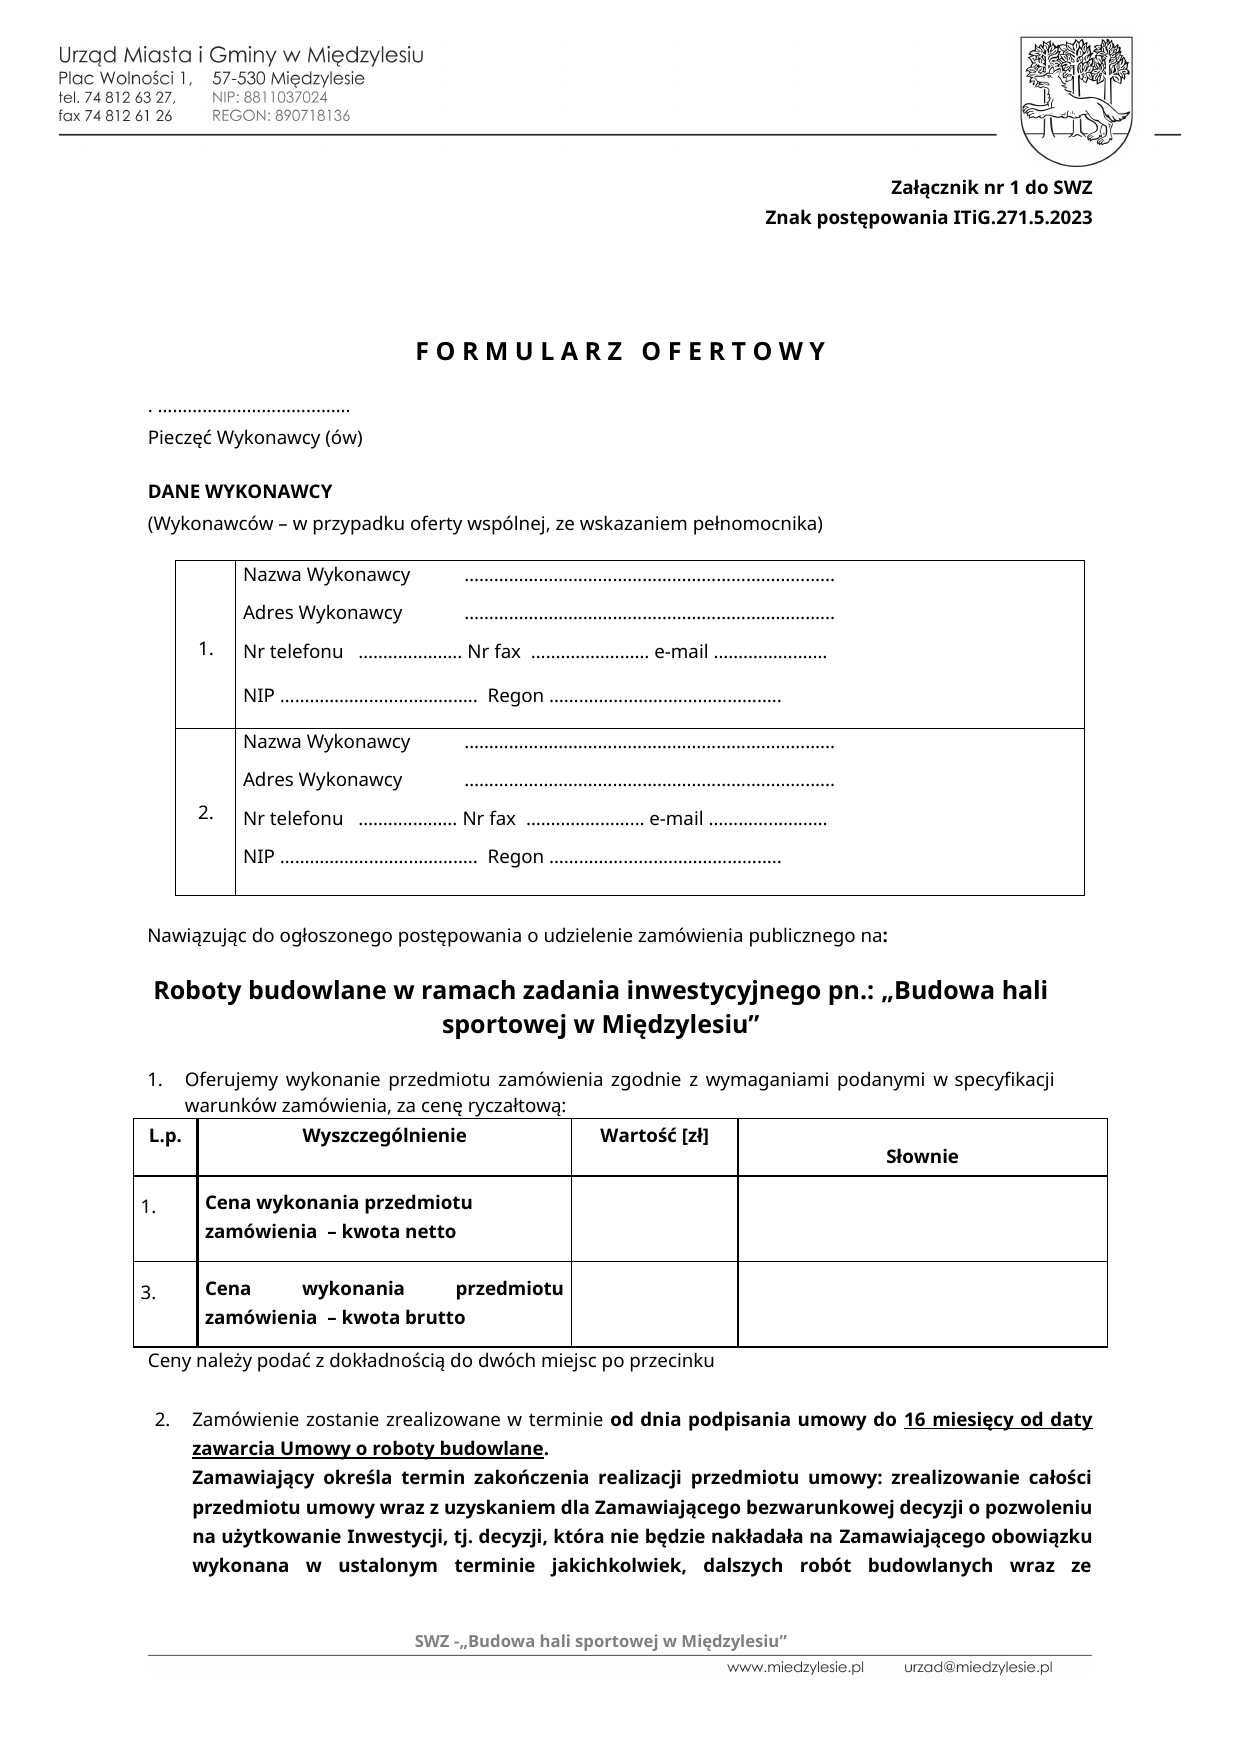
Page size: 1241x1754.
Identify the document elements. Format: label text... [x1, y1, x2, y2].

text Załącznik nr 1 do SWZ [148, 175, 1093, 200]
text (Wykonawców – w przypadku oferty wspólnej, ze wskazaniem pełnomocnika) [148, 510, 1093, 536]
text Pieczęć Wykonawcy (ów) [148, 424, 1093, 450]
subtitle . …………………………..……. [148, 392, 1093, 418]
table_cell [572, 1177, 737, 1261]
table_header Wyszczególnienie [199, 1119, 571, 1175]
table_cell 3. [134, 1262, 196, 1346]
table_header Nazwa Wykonawcy ………………………………………………………………... Adres Wykonawcy ………………………………………………………………... Nr telefonu ……..…..…….. Nr fax …………………… e-mail …….………….… NIP …………………..…………….. Regon ……………..……….……………….. [236, 561, 1084, 727]
table_header L.p. [134, 1119, 196, 1175]
subtitle DANE WYKONAWCY [148, 478, 1093, 504]
list Zamówienie zostanie zrealizowane w terminie od dnia podpisania umowy do 16 miesięcy od daty zawarcia Umowy o roboty budowlane. [154, 1406, 1093, 1461]
table_cell 2. [176, 729, 235, 895]
table_header 1. [176, 561, 235, 727]
subtitle F O R M U L A R Z O F E R T O W Y [148, 333, 1093, 367]
table_header Wartość [zł] [572, 1119, 737, 1175]
text Znak postępowania ITiG.271.5.2023 [148, 204, 1093, 229]
table_cell Cena wykonania przedmiotu zamówienia – kwota brutto [199, 1262, 571, 1346]
table_cell [572, 1262, 737, 1346]
list Oferujemy wykonanie przedmiotu zamówienia zgodnie z wymaganiami podanymi w specyfikacji warunków zamówienia, za cenę ryczałtową: [147, 1067, 1054, 1118]
picture [147, 1652, 1093, 1678]
table_cell Nazwa Wykonawcy ………………………………………………………………... Adres Wykonawcy ………………………………………………………………... Nr telefonu ……..….…….. Nr fax …………………… e-mail ………....……..… NIP ………………..……………….. Regon ……………...……………………….. [236, 729, 1084, 895]
text Ceny należy podać z dokładnością do dwóch miejsc po przecinku [148, 1348, 1093, 1373]
table_cell [739, 1177, 1107, 1261]
table_header Słownie [739, 1119, 1107, 1175]
table_cell Cena wykonania przedmiotu zamówienia – kwota netto [199, 1177, 571, 1261]
table_cell 1. [134, 1177, 196, 1261]
picture [58, 29, 1182, 175]
table_cell [739, 1262, 1107, 1346]
text Nawiązując do ogłoszonego postępowania o udzielenie zamówienia publicznego na: [147, 922, 1054, 947]
text Roboty budowlane w ramach zadania inwestycyjnego pn.: „Budowa hali sportowej w Międzylesiu” [147, 973, 1054, 1041]
